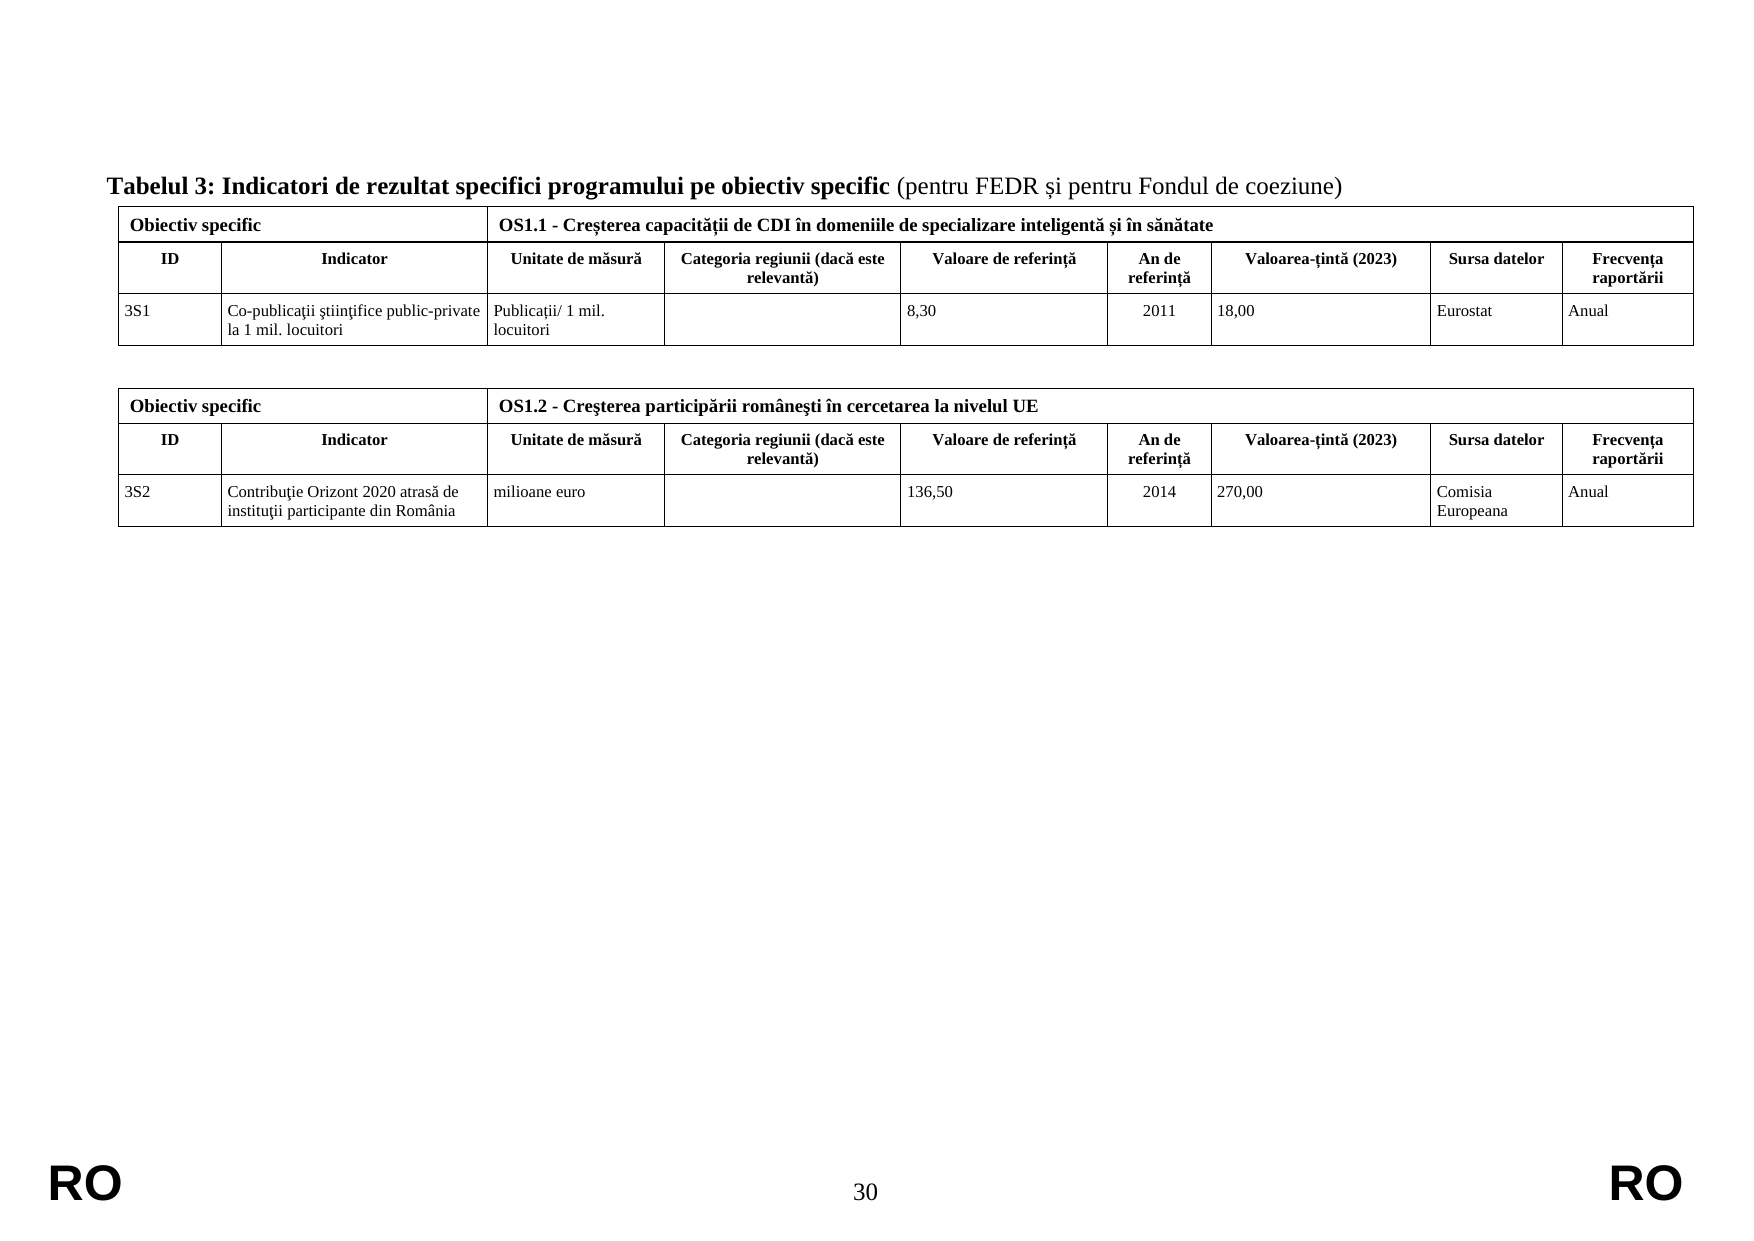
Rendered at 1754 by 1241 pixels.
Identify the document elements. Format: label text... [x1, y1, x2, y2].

table_cell Unitate de măsură [488, 243, 664, 293]
table_header Obiectiv specific [119, 207, 487, 241]
table_cell Anual [1563, 294, 1693, 345]
text Tabelul 3: Indicatori de rezultat specifici programului pe obiectiv specific (pentru FEDR și pentru Fondul de coeziune) [106, 171, 1647, 200]
table_cell Co-publicaţii ştiinţifice public-private la 1 mil. locuitori [222, 294, 487, 345]
table_cell ID [119, 243, 221, 293]
table_cell 136,50 [901, 475, 1107, 526]
table_cell [665, 294, 900, 345]
table_cell Categoria regiunii (dacă este relevantă) [665, 424, 900, 474]
table_cell milioane euro [488, 475, 664, 526]
table_header Obiectiv specific [119, 389, 487, 422]
table_cell Valoare de referință [901, 243, 1107, 293]
table_cell Unitate de măsură [488, 424, 664, 474]
table_cell 3S2 [119, 475, 221, 526]
table_cell Eurostat [1431, 294, 1562, 345]
table_cell Frecvența raportării [1563, 243, 1693, 293]
table_cell Contribuţie Orizont 2020 atrasă de instituţii participante din România [222, 475, 487, 526]
table_cell Sursa datelor [1431, 243, 1562, 293]
table_cell Valoarea-țintă (2023) [1212, 243, 1430, 293]
table_cell Indicator [222, 424, 487, 474]
table_cell An de referință [1108, 243, 1211, 293]
table_cell 2011 [1108, 294, 1211, 345]
table_cell Comisia Europeana [1431, 475, 1562, 526]
table_cell [665, 475, 900, 526]
table_cell 2014 [1108, 475, 1211, 526]
table_cell An de referință [1108, 424, 1211, 474]
table_cell Indicator [222, 243, 487, 293]
table_cell Valoarea-țintă (2023) [1212, 424, 1430, 474]
table_cell Categoria regiunii (dacă este relevantă) [665, 243, 900, 293]
table_cell Valoare de referință [901, 424, 1107, 474]
table_header OS1.1 - Creșterea capacității de CDI în domeniile de specializare inteligentă și în sănătate [488, 207, 1693, 241]
table_cell 270,00 [1212, 475, 1430, 526]
table_header OS1.2 - Creşterea participării româneşti în cercetarea la nivelul UE [488, 389, 1693, 422]
table_cell 3S1 [119, 294, 221, 345]
table_cell 18,00 [1212, 294, 1430, 345]
table_cell Anual [1563, 475, 1693, 526]
table_cell Frecvența raportării [1563, 424, 1693, 474]
table_cell ID [119, 424, 221, 474]
table_cell 8,30 [901, 294, 1107, 345]
table_cell Sursa datelor [1431, 424, 1562, 474]
table_cell Publicații/ 1 mil. locuitori [488, 294, 664, 345]
